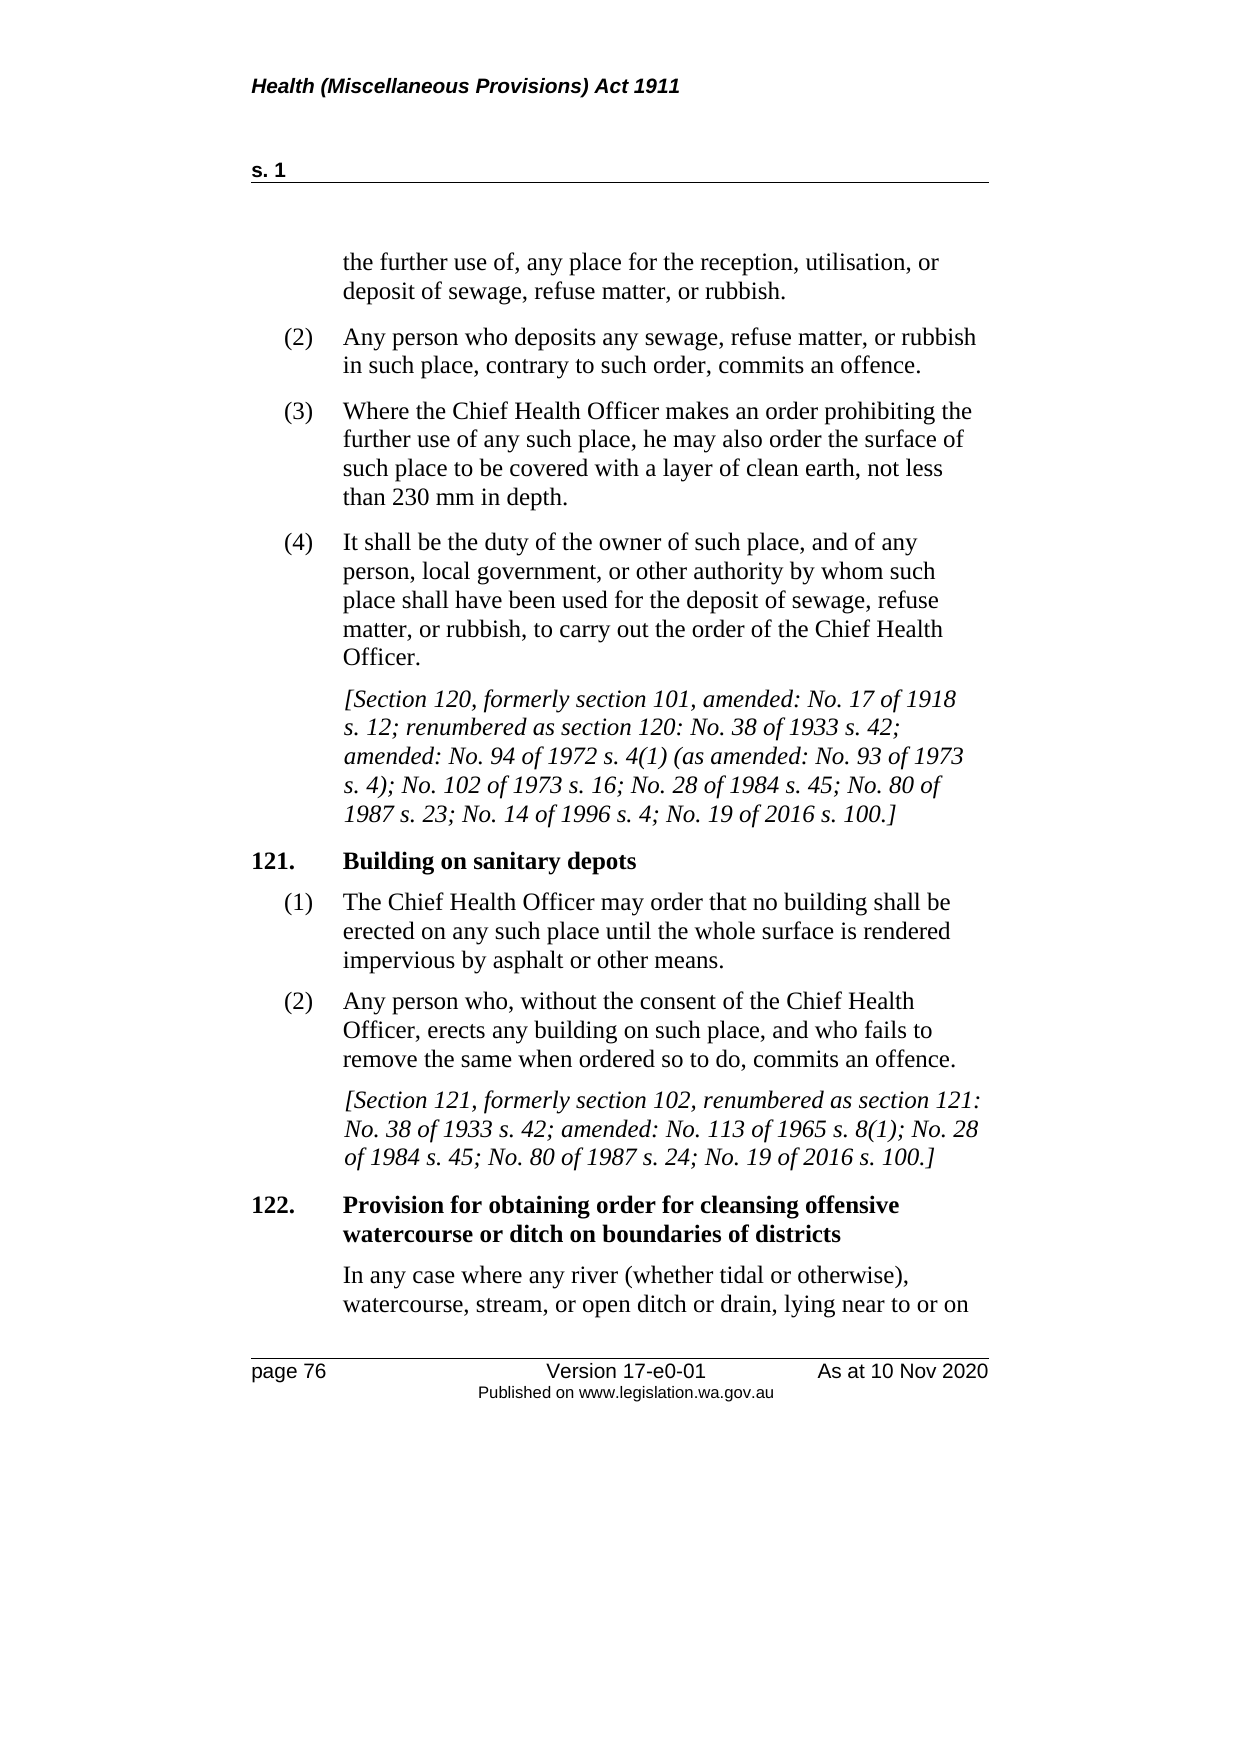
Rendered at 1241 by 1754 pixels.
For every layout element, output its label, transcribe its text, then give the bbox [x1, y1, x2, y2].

subtitle 121. Building on sanitary depots [251, 846, 989, 875]
text (2) Any person who deposits any sewage, refuse matter, or rubbish in such place, contrary to such order, commits an offence. [251, 322, 989, 379]
text [Section 120, formerly section 101, amended: No. 17 of 1918 s. 12; renumbered as section 120: No. 38 of 1933 s. 42; amended: No. 94 of 1972 s. 4(1) (as amended: No. 93 of 1973 s. 4); No. 102 of 1973 s. 16; No. 28 of 1984 s. 45; No. 80 of 1987 s. 23; No. 14 of 1996 s. 4; No. 19 of 2016 s. 100.] [251, 684, 989, 827]
text (1) The Chief Health Officer may order that no building shall be erected on any such place until the whole surface is rendered impervious by asphalt or other means. [251, 887, 989, 974]
text [Section 121, formerly section 102, renumbered as section 121: No. 38 of 1933 s. 42; amended: No. 113 of 1965 s. 8(1); No. 28 of 1984 s. 45; No. 80 of 1987 s. 24; No. 19 of 2016 s. 100.] [251, 1085, 989, 1171]
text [251, 1260, 989, 1317]
text (3) Where the Chief Health Officer makes an order prohibiting the further use of any such place, he may also order the surface of such place to be covered with a layer of clean earth, not less than 230 mm in depth. [251, 396, 989, 511]
subtitle 122. Provision for obtaining order for cleansing offensive watercourse or ditch on boundaries of districts [251, 1190, 989, 1247]
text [251, 247, 989, 305]
text (2) Any person who, without the consent of the Chief Health Officer, erects any building on such place, and who fails to remove the same when ordered so to do, commits an offence. [251, 986, 989, 1072]
text (4) It shall be the duty of the owner of such place, and of any person, local government, or other authority by whom such place shall have been used for the deposit of sewage, refuse matter, or rubbish, to carry out the order of the Chief Health Officer. [251, 527, 989, 671]
